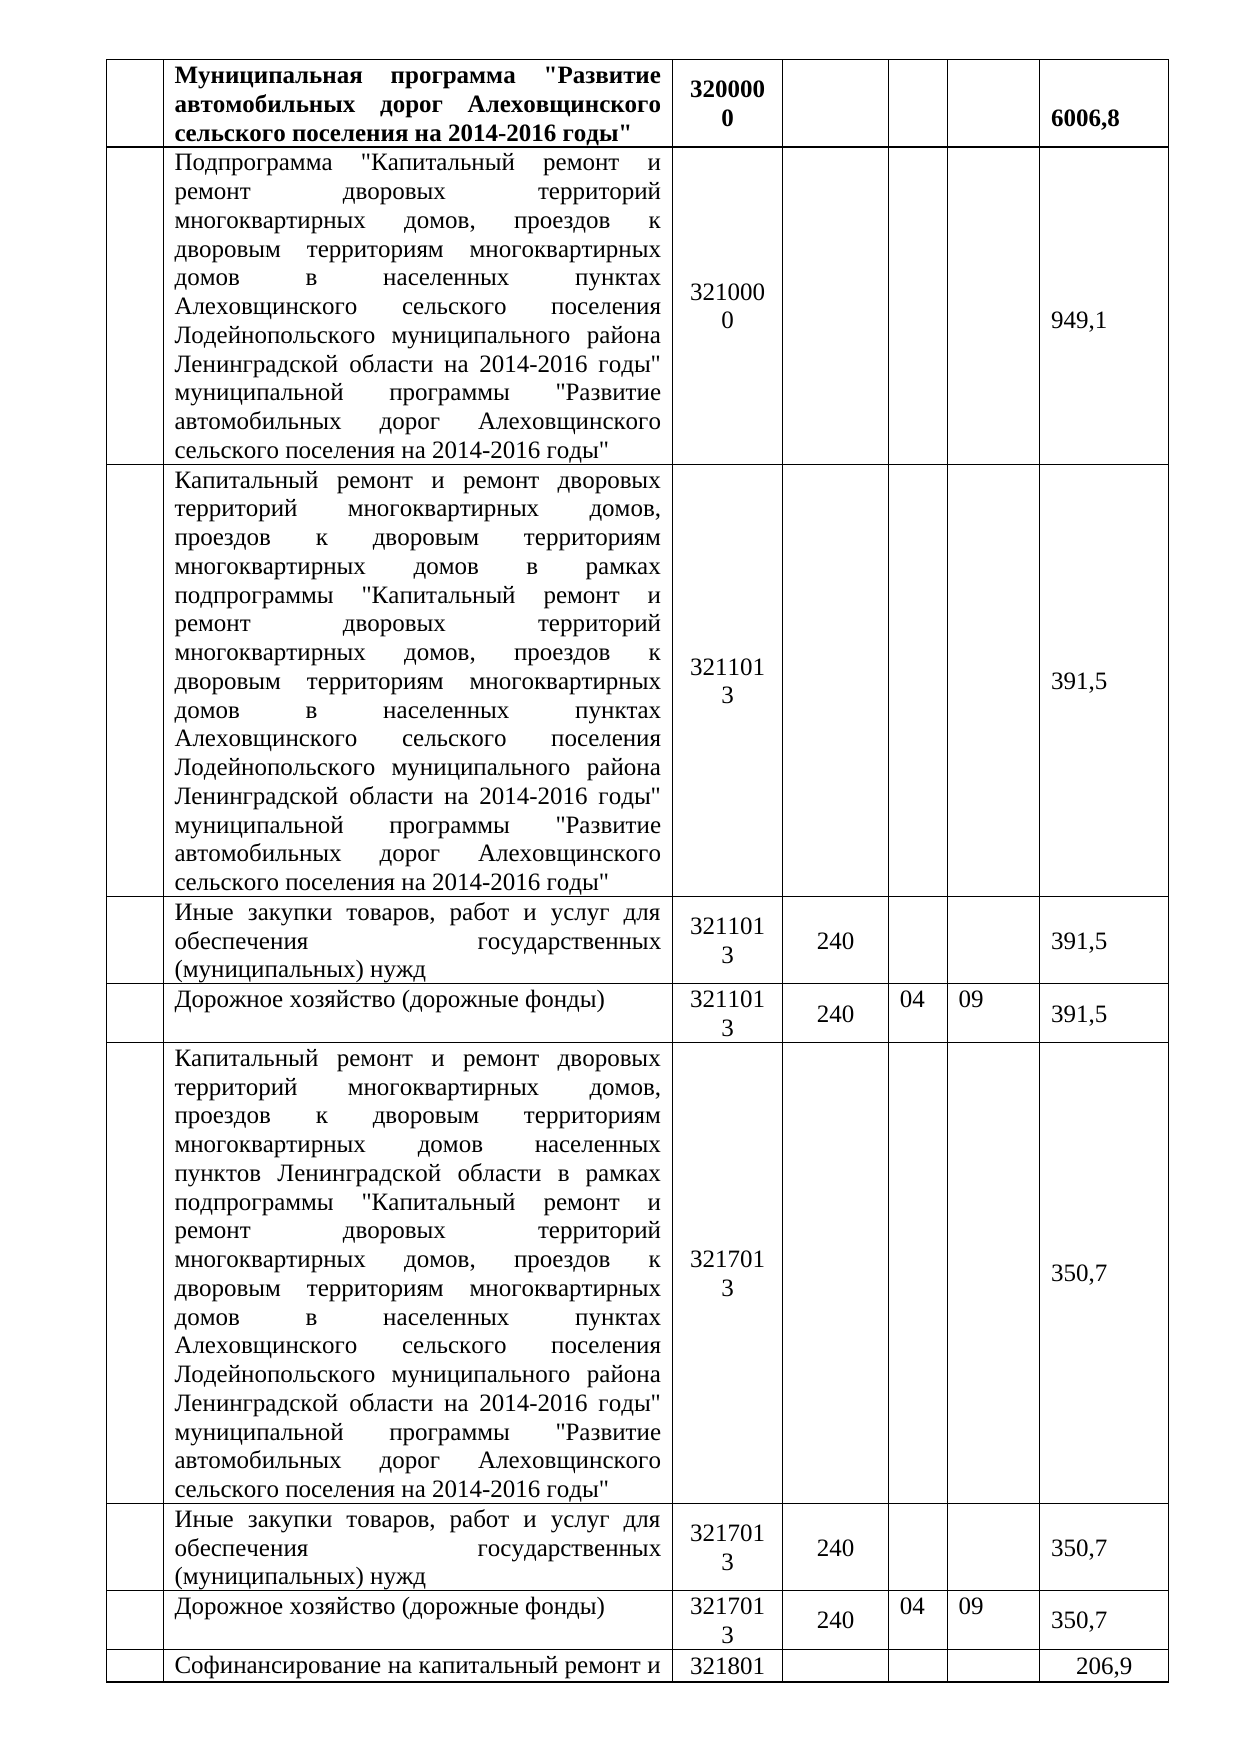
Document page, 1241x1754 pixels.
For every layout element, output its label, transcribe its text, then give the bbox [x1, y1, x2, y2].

table_cell 240 [783, 897, 888, 983]
table_cell [948, 465, 1039, 896]
table_cell 206,9 [1040, 1650, 1168, 1681]
table_cell [948, 1043, 1039, 1503]
table_cell 3211013 [673, 465, 782, 896]
table_cell [889, 1650, 947, 1681]
table_cell 350,7 [1040, 1504, 1168, 1590]
table_cell 391,5 [1040, 984, 1168, 1042]
table_cell Дорожное хозяйство (дорожные фонды) [164, 1591, 672, 1649]
table_cell 09 [948, 1591, 1039, 1649]
table_cell 350,7 [1040, 1591, 1168, 1649]
table_cell [107, 60, 163, 146]
table_cell 3218013 [673, 1650, 782, 1681]
table_cell [783, 1043, 888, 1503]
table_cell [783, 1650, 888, 1681]
table_cell 3217013 [673, 1043, 782, 1503]
table_cell Дорожное хозяйство (дорожные фонды) [164, 984, 672, 1042]
table_cell [948, 148, 1039, 464]
table_cell Капитальный ремонт и ремонт дворовых территорий многоквартирных домов, проездов к дворовым территориям многоквартирных домов населенных пунктов Ленинградской области в рамках подпрограммы "Капитальный ремонт и ремонт дворовых территорий многоквартирных домов, проездов к дворовым территориям многоквартирных домов в населенных пунктах Алеховщинского сельского поселения Лодейнопольского муниципального района Ленинградской области на 2014-2016 годы" муниципальной программы "Развитие автомобильных дорог Алеховщинского сельского поселения на 2014-2016 годы" [164, 1043, 672, 1503]
table_cell [889, 465, 947, 896]
table_cell [889, 1504, 947, 1590]
table_cell 04 [889, 984, 947, 1042]
table_cell [107, 148, 163, 464]
table_cell 04 [889, 1591, 947, 1649]
table_cell [889, 148, 947, 464]
table_cell Иные закупки товаров, работ и услуг для обеспечения государственных (муниципальных) нужд [164, 1504, 672, 1590]
table_cell [107, 984, 163, 1042]
table_cell 3210000 [673, 148, 782, 464]
table_cell Капитальный ремонт и ремонт дворовых территорий многоквартирных домов, проездов к дворовым территориям многоквартирных домов в рамках подпрограммы "Капитальный ремонт и ремонт дворовых территорий многоквартирных домов, проездов к дворовым территориям многоквартирных домов в населенных пунктах Алеховщинского сельского поселения Лодейнопольского муниципального района Ленинградской области на 2014-2016 годы" муниципальной программы "Развитие автомобильных дорог Алеховщинского сельского поселения на 2014-2016 годы" [164, 465, 672, 896]
table_cell 3217013 [673, 1591, 782, 1649]
table_cell 240 [783, 984, 888, 1042]
table_cell [889, 1043, 947, 1503]
table_cell [107, 1650, 163, 1681]
table_cell Иные закупки товаров, работ и услуг для обеспечения государственных (муниципальных) нужд [164, 897, 672, 983]
table_cell [948, 60, 1039, 146]
table_cell [948, 897, 1039, 983]
table_cell 09 [948, 984, 1039, 1042]
table_cell 3211013 [673, 897, 782, 983]
table_cell 240 [783, 1504, 888, 1590]
table_cell [107, 897, 163, 983]
table_cell 6006,8 [1040, 60, 1168, 146]
table_cell [783, 148, 888, 464]
table_cell Подпрограмма "Капитальный ремонт и ремонт дворовых территорий многоквартирных домов, проездов к дворовым территориям многоквартирных домов в населенных пунктах Алеховщинского сельского поселения Лодейнопольского муниципального района Ленинградской области на 2014-2016 годы" муниципальной программы "Развитие автомобильных дорог Алеховщинского сельского поселения на 2014-2016 годы" [164, 148, 672, 464]
table_cell 949,1 [1040, 148, 1168, 464]
table_cell [107, 1504, 163, 1590]
table_cell [783, 465, 888, 896]
table_cell 3200000 [673, 60, 782, 146]
table_cell 240 [783, 1591, 888, 1649]
table_cell 391,5 [1040, 897, 1168, 983]
table_cell [783, 60, 888, 146]
table_cell 3217013 [673, 1504, 782, 1590]
table_cell [948, 1504, 1039, 1590]
table_cell [889, 897, 947, 983]
table_cell [107, 465, 163, 896]
table_cell Муниципальная программа "Развитие автомобильных дорог Алеховщинского сельского поселения на 2014-2016 годы" [164, 60, 672, 146]
table_cell [889, 60, 947, 146]
table_cell 3211013 [673, 984, 782, 1042]
table_cell 350,7 [1040, 1043, 1168, 1503]
table_cell [107, 1043, 163, 1503]
table_cell [948, 1650, 1039, 1681]
table_cell 391,5 [1040, 465, 1168, 896]
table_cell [164, 1650, 672, 1681]
table_cell [107, 1591, 163, 1649]
